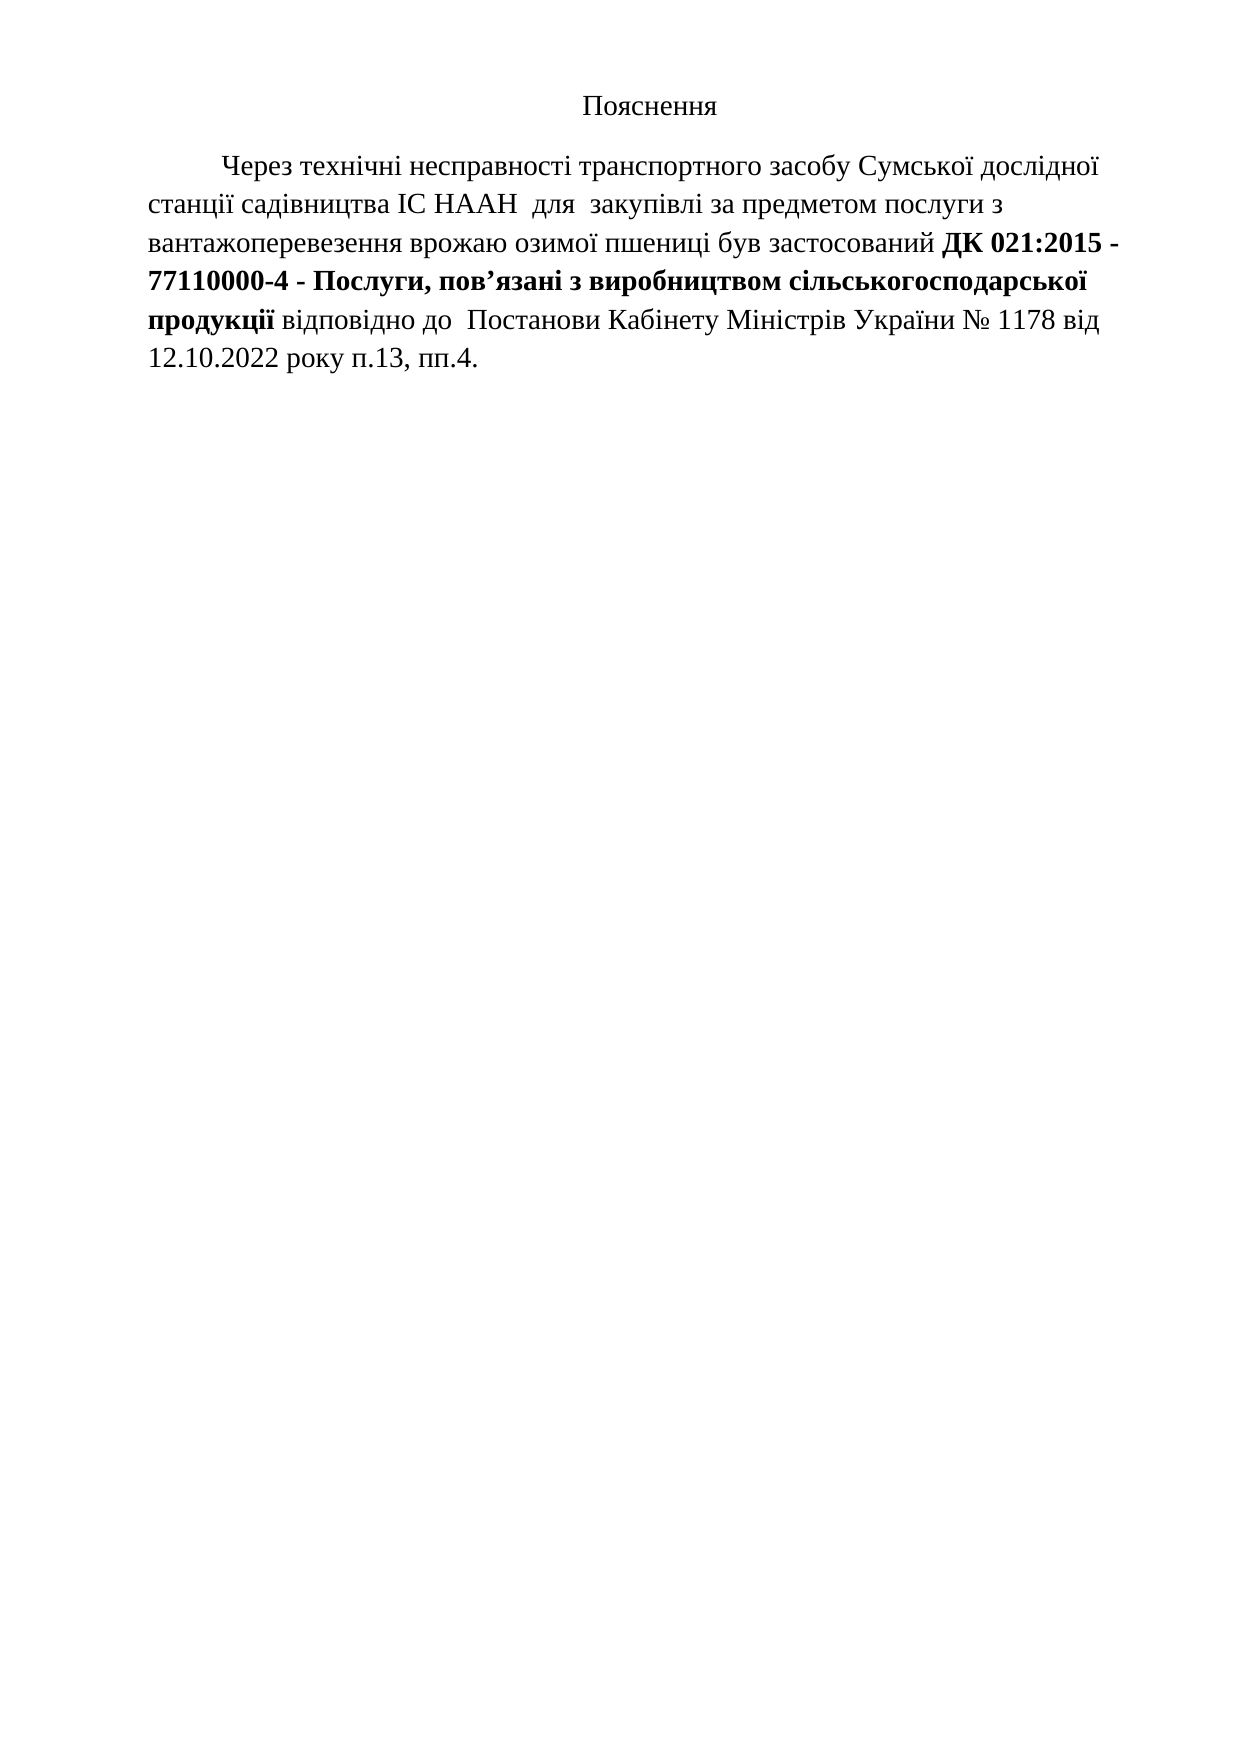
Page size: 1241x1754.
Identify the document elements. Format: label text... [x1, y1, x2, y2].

text Пояснення [148, 88, 1152, 122]
text Через технічні несправності транспортного засобу Сумської дослідної станції садівництва ІС НААН для закупівлі за предметом послуги з вантажоперевезення врожаю озимої пшениці був застосований ДК 021:2015 - 77110000-4 - Послуги, пов’язані з виробництвом сільськогосподарської продукції відповідно до Постанови Кабінету Міністрів України № 1178 від 12.10.2022 року п.13, пп.4. [148, 148, 1152, 374]
